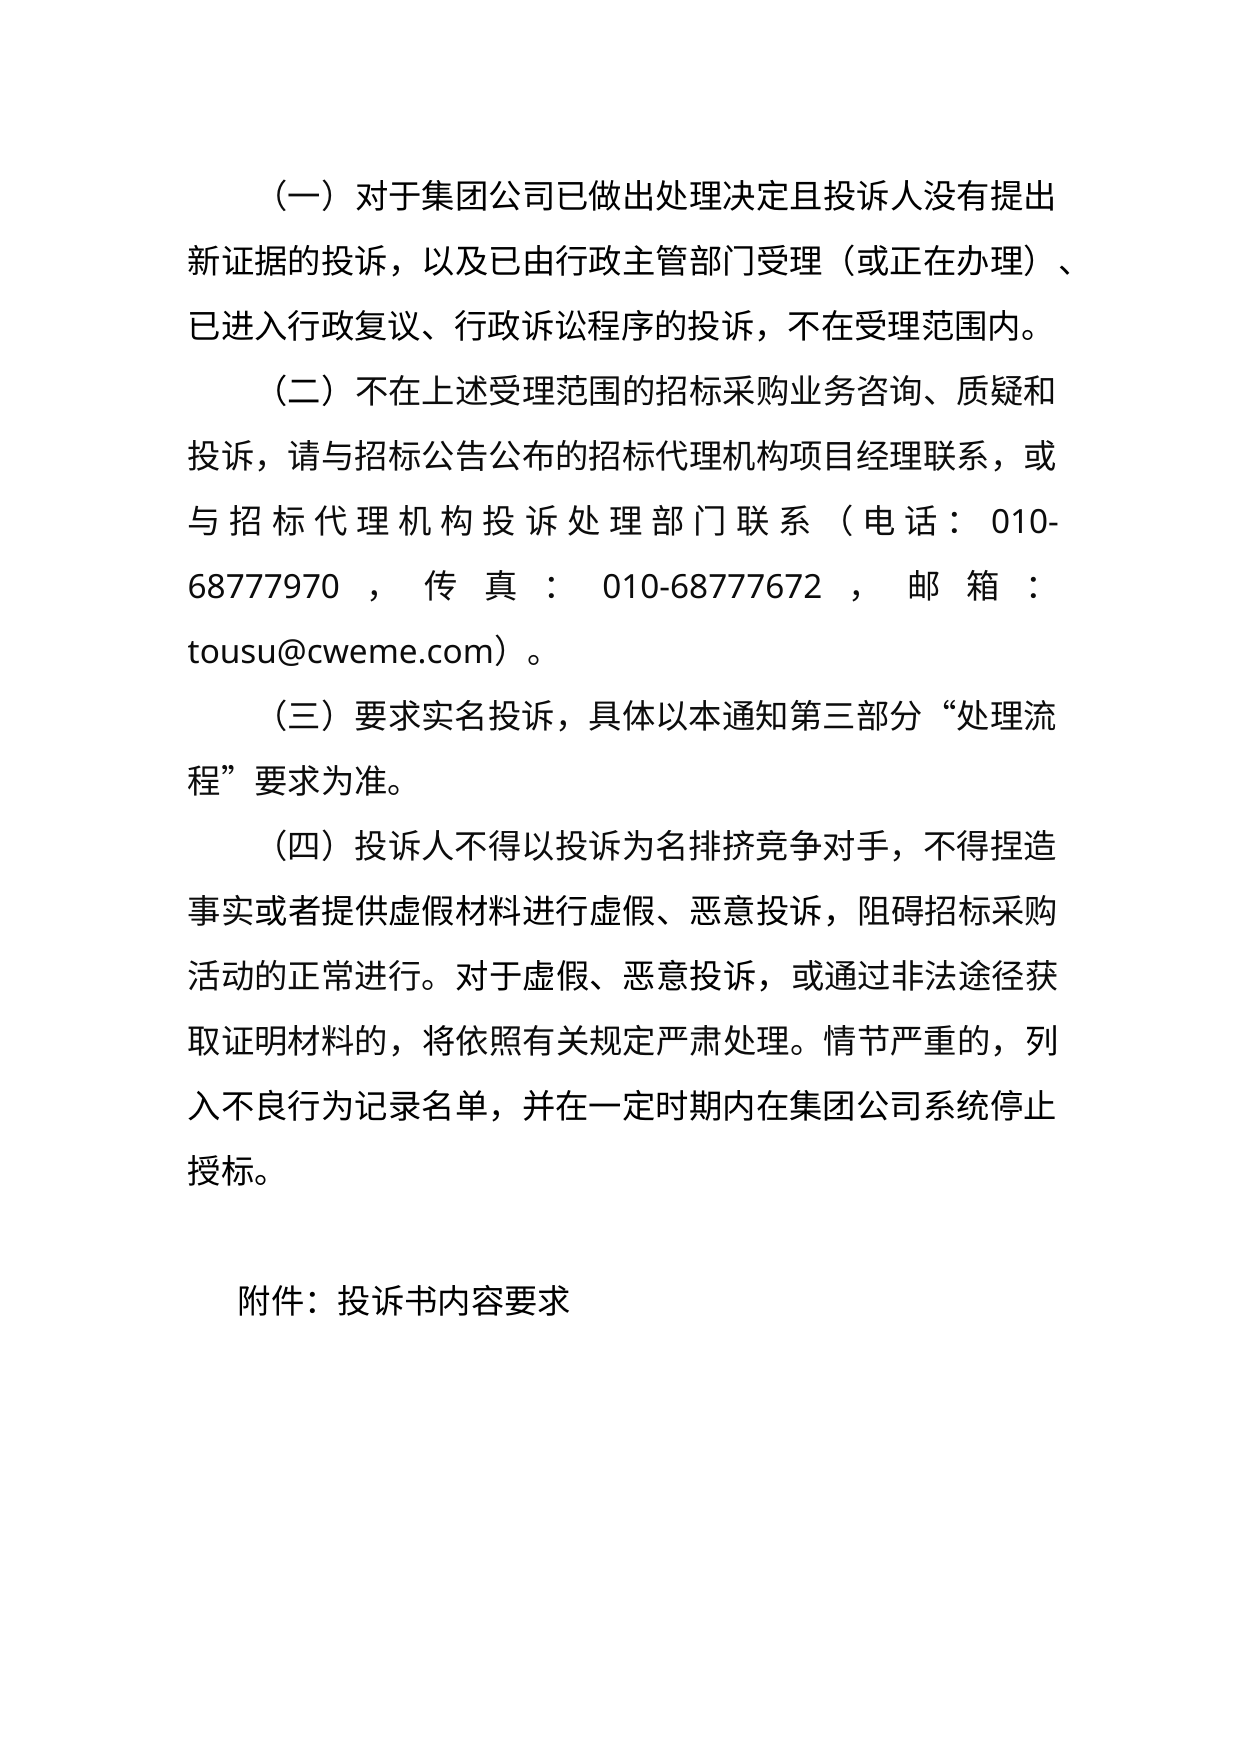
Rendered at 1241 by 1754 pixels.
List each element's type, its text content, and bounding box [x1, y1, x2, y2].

text （三）要求实名投诉，具体以本通知第三部分“处理流程”要求为准。 [187, 682, 1059, 812]
text （一）对于集团公司已做出处理决定且投诉人没有提出新证据的投诉，以及已由行政主管部门受理（或正在办理）、已进入行政复议、行政诉讼程序的投诉，不在受理范围内。 [187, 162, 1059, 357]
text （四）投诉人不得以投诉为名排挤竞争对手，不得捏造事实或者提供虚假材料进行虚假、恶意投诉，阻碍招标采购活动的正常进行。对于虚假、恶意投诉，或通过非法途径获取证明材料的，将依照有关规定严肃处理。情节严重的，列入不良行为记录名单，并在一定时期内在集团公司系统停止授标。 [187, 812, 1059, 1202]
text （二）不在上述受理范围的招标采购业务咨询、质疑和投诉，请与招标公告公布的招标代理机构项目经理联系，或与招标代理机构投诉处理部门联系（电话：010-68777970，传真：010-68777672，邮箱：tousu@cweme.com）。 [187, 357, 1059, 682]
text 附件：投诉书内容要求 [187, 1267, 1059, 1332]
